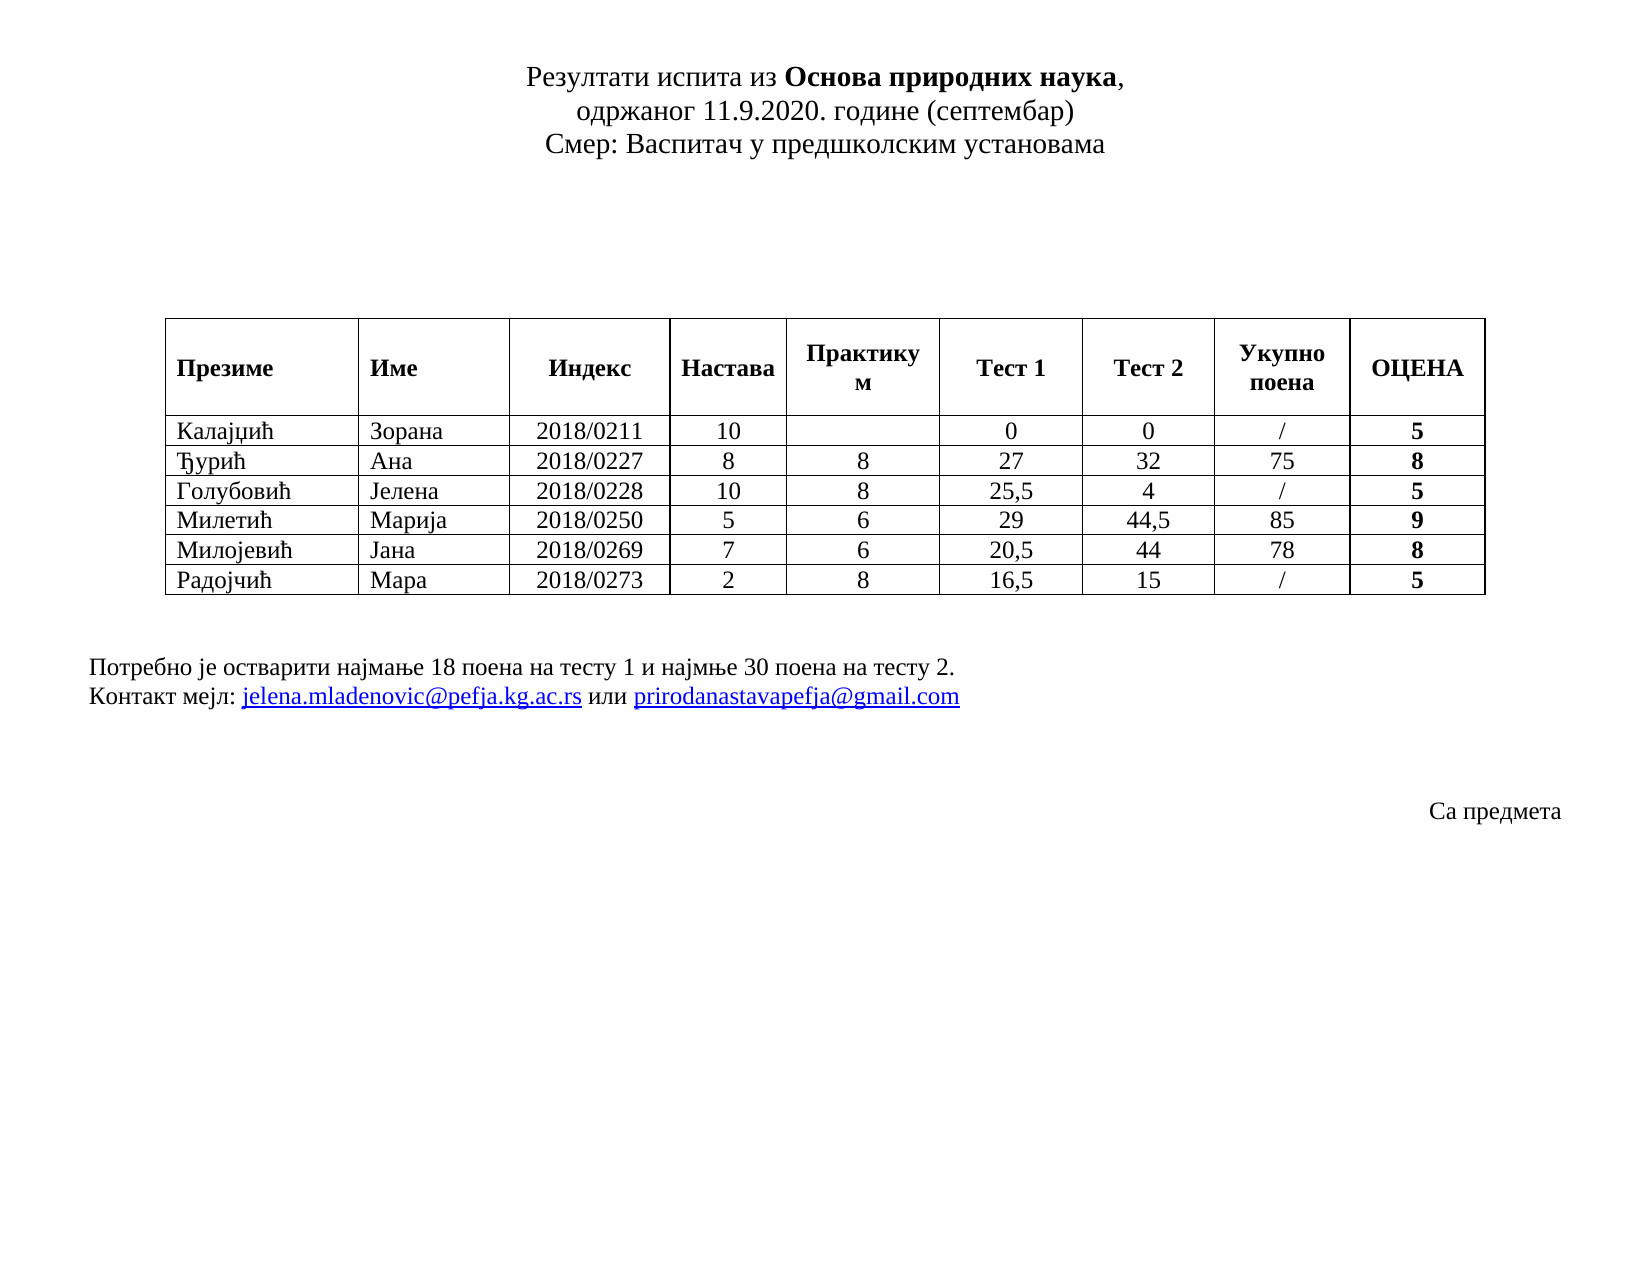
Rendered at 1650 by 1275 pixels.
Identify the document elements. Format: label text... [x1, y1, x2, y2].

table_cell 85 [1215, 506, 1349, 534]
table_cell 44,5 [1083, 506, 1214, 534]
table_cell 16,5 [940, 565, 1082, 594]
table_cell 7 [671, 535, 786, 564]
text Смер: Васпитач у предшколским установама [89, 126, 1561, 160]
table_cell 2018/0250 [510, 506, 669, 534]
table_cell 8 [787, 476, 939, 504]
table_cell 0 [940, 416, 1082, 445]
table_cell / [1215, 416, 1349, 445]
table_header Име [359, 319, 509, 415]
table_cell 6 [787, 535, 939, 564]
text Контакт мејл: jelena.mladenovic@pefja.kg.ac.rs или prirodanastavapefja@gmail.com [89, 681, 1561, 710]
table_cell 8 [1351, 535, 1484, 564]
table_cell 4 [1083, 476, 1214, 504]
table_cell 78 [1215, 535, 1349, 564]
table_cell 8 [671, 446, 786, 475]
table_cell 27 [940, 446, 1082, 475]
table_cell Ана [359, 446, 509, 475]
table_header Индекс [510, 319, 669, 415]
table_cell Мара [359, 565, 509, 594]
table_cell 6 [787, 506, 939, 534]
table_cell Калајџић [166, 416, 358, 445]
table_cell Јелена [359, 476, 509, 504]
text Потребно је остварити најмање 18 поена на тесту 1 и најмње 30 поена на тесту 2. [89, 652, 1561, 681]
table_cell Јана [359, 535, 509, 564]
table_cell 5 [1351, 476, 1484, 504]
table_cell 8 [787, 565, 939, 594]
table_cell 75 [1215, 446, 1349, 475]
table_cell 8 [1351, 446, 1484, 475]
table_cell Милетић [166, 506, 358, 534]
table_header ОЦЕНА [1351, 319, 1484, 415]
table_cell Милојевић [166, 535, 358, 564]
table_cell 2018/0227 [510, 446, 669, 475]
table_header Настава [671, 319, 786, 415]
table_cell / [1215, 476, 1349, 504]
text одржаног 11.9.2020. године (септембар) [89, 93, 1561, 126]
table_cell / [1215, 565, 1349, 594]
table_cell 10 [671, 476, 786, 504]
table_header Тест 2 [1083, 319, 1214, 415]
table_cell Марија [359, 506, 509, 534]
table_cell Радојчић [166, 565, 358, 594]
table_cell 15 [1083, 565, 1214, 594]
table_header Практикум [787, 319, 939, 415]
table_cell 9 [1351, 506, 1484, 534]
table_cell 5 [1351, 565, 1484, 594]
table_cell Ђурић [166, 446, 358, 475]
table_cell 5 [1351, 416, 1484, 445]
text Резултати испита из Основа природних наука, [89, 59, 1561, 93]
table_cell 2 [671, 565, 786, 594]
table_header Укупно поена [1215, 319, 1349, 415]
table_cell 25,5 [940, 476, 1082, 504]
table_cell 2018/0269 [510, 535, 669, 564]
text Са предмета [89, 796, 1561, 825]
table_cell 2018/0273 [510, 565, 669, 594]
table_cell 5 [671, 506, 786, 534]
table_cell 29 [940, 506, 1082, 534]
table_cell 10 [671, 416, 786, 445]
table_header Презиме [166, 319, 358, 415]
table_cell [787, 416, 939, 445]
table_cell 0 [1083, 416, 1214, 445]
table_cell 8 [787, 446, 939, 475]
table_header Тест 1 [940, 319, 1082, 415]
table_cell 2018/0228 [510, 476, 669, 504]
table_cell Голубовић [166, 476, 358, 504]
table_cell 32 [1083, 446, 1214, 475]
table_cell 2018/0211 [510, 416, 669, 445]
table_cell Зорана [359, 416, 509, 445]
table_cell 44 [1083, 535, 1214, 564]
table_cell 20,5 [940, 535, 1082, 564]
